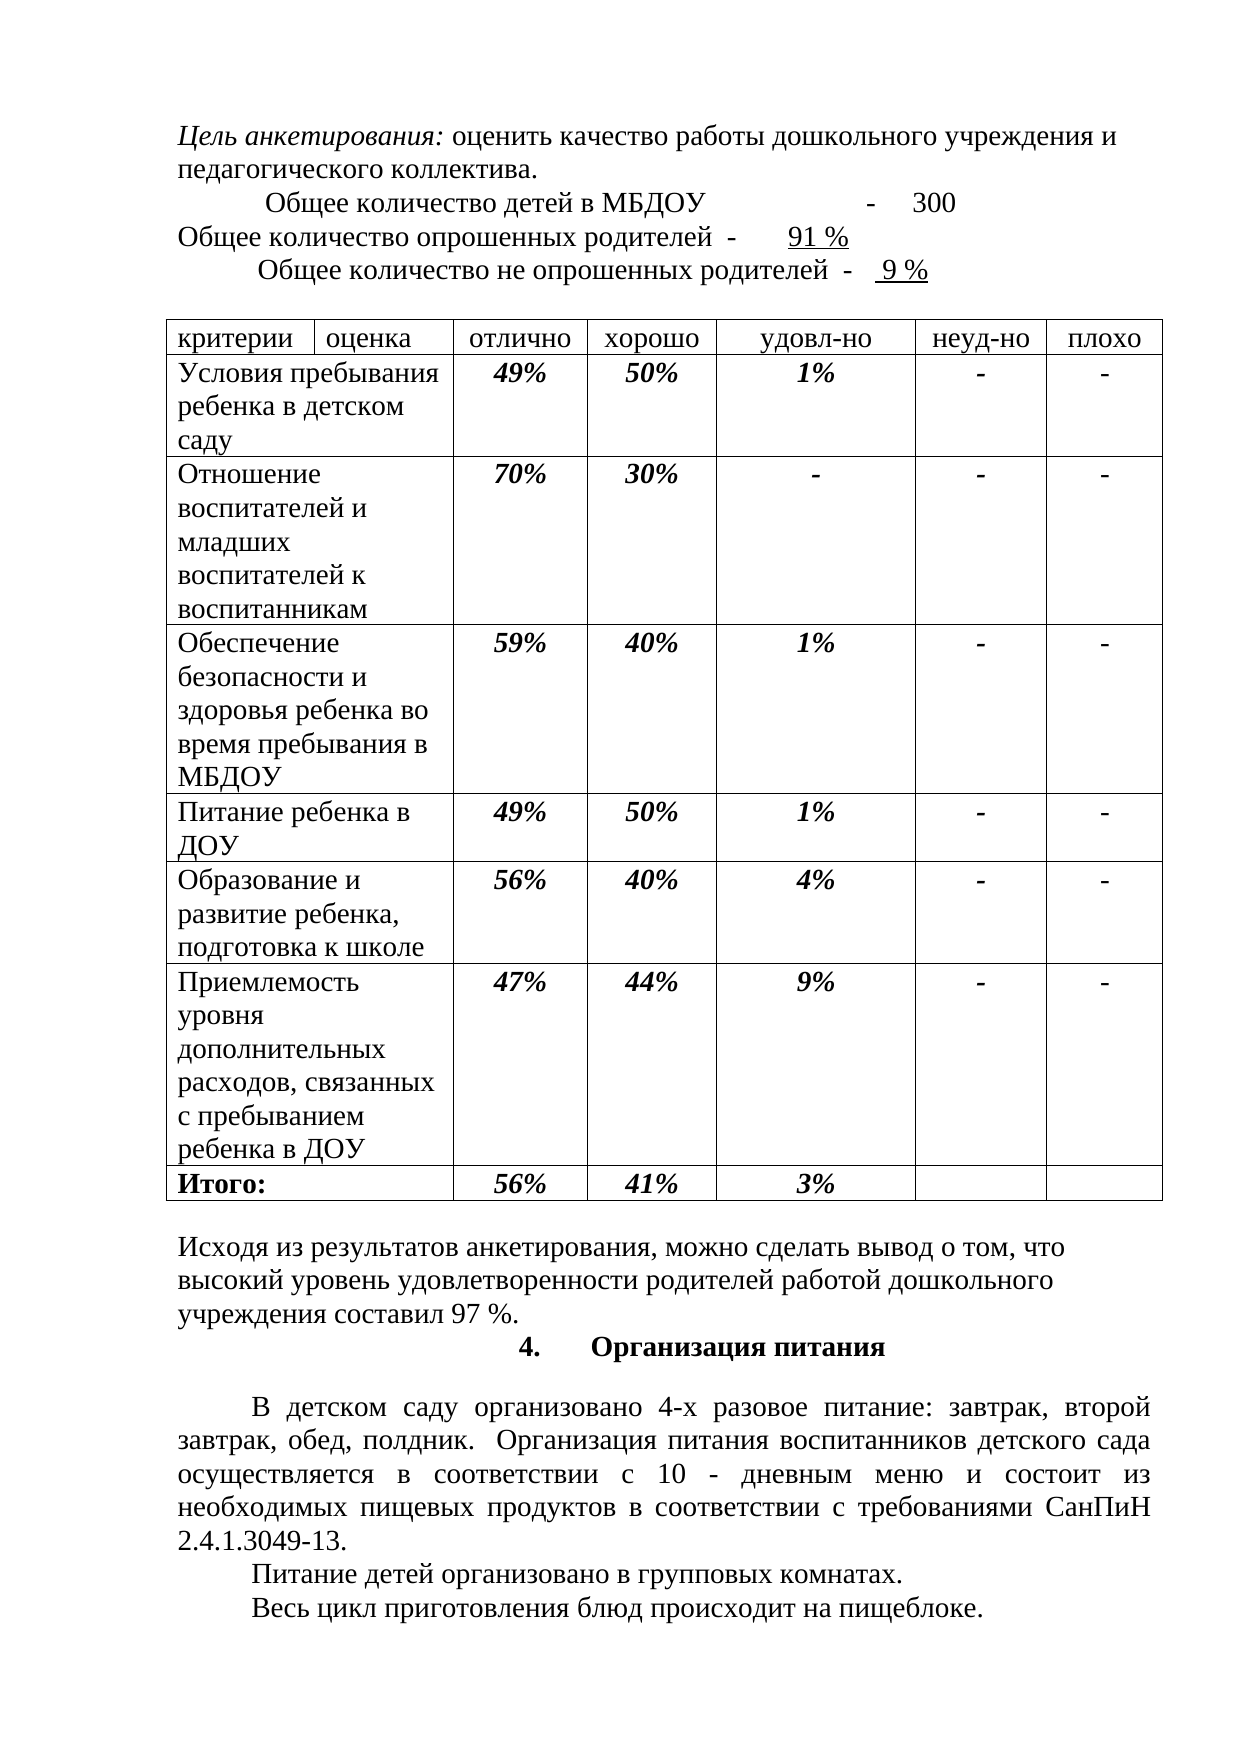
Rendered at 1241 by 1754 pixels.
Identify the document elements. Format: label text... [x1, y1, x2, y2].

table_cell 1% [717, 625, 915, 793]
table_cell 56% [454, 862, 587, 963]
table_cell Отношение воспитателей и младших воспитателей к воспитанникам [167, 457, 453, 624]
table_cell - [916, 794, 1046, 861]
table_cell Условия пребывания ребенка в детском саду [167, 355, 453, 456]
text Общее количество опрошенных родителей - 91 % [177, 219, 1152, 252]
table_cell 1% [717, 794, 915, 861]
table_cell 44% [588, 964, 716, 1165]
table_cell Приемлемость уровня дополнительных расходов, связанных с пребыванием ребенка в ДОУ [167, 964, 453, 1165]
table_cell - [1047, 457, 1162, 624]
table_cell - [916, 355, 1046, 456]
table_header отлично [454, 320, 587, 354]
table_header плохо [1047, 320, 1162, 354]
text Общее количество детей в МБДОУ - 300 [177, 185, 1152, 219]
text Общее количество не опрошенных родителей - 9 % [177, 252, 1152, 286]
table_cell Образование и развитие ребенка, подготовка к школе [167, 862, 453, 963]
table_cell - [717, 457, 915, 624]
table_cell 3% [717, 1166, 915, 1200]
text Цель анкетирования: оценить качество работы дошкольного учреждения и педагогического коллектива. [177, 118, 1152, 185]
table_cell - [916, 862, 1046, 963]
table_cell 70% [454, 457, 587, 624]
table_cell - [1047, 794, 1162, 861]
text Весь цикл приготовления блюд происходит на пищеблоке. [177, 1590, 1152, 1624]
table_cell 59% [454, 625, 587, 793]
table_cell - [916, 625, 1046, 793]
table_header хорошо [588, 320, 716, 354]
table_cell 4% [717, 862, 915, 963]
table_header оценка [315, 320, 453, 354]
table_cell 47% [454, 964, 587, 1165]
table_cell - [1047, 862, 1162, 963]
list Организация питания [252, 1329, 1152, 1363]
table_cell 50% [588, 794, 716, 861]
table_cell 1% [717, 355, 915, 456]
table_header неуд-но [916, 320, 1046, 354]
table_cell 50% [588, 355, 716, 456]
table_header удовл-но [717, 320, 915, 354]
table_cell Итого: [167, 1166, 453, 1200]
text Исходя из результатов анкетирования, можно сделать вывод о том, что высокий уровень удовлетворенности родителей работой дошкольного учреждения составил 97 %. [177, 1229, 1152, 1329]
table_cell - [916, 457, 1046, 624]
table_cell 41% [588, 1166, 716, 1200]
table_cell [916, 1166, 1046, 1200]
table_cell 56% [454, 1166, 587, 1200]
table_cell 49% [454, 794, 587, 861]
table_cell 9% [717, 964, 915, 1165]
table_cell 40% [588, 625, 716, 793]
table_cell - [1047, 625, 1162, 793]
table_cell Обеспечение безопасности и здоровья ребенка во время пребывания в МБДОУ [167, 625, 453, 793]
text В детском саду организовано 4-х разовое питание: завтрак, второй завтрак, обед, полдник. Организация питания воспитанников детского сада осуществляется в соответствии с 10 - дневным меню и состоит из необходимых пищевых продуктов в соответствии с требованиями СанПиН 2.4.1.3049-13. [177, 1389, 1152, 1557]
table_cell - [916, 964, 1046, 1165]
table_cell Питание ребенка в ДОУ [167, 794, 453, 861]
table_header критерии [167, 320, 314, 354]
table_cell - [1047, 964, 1162, 1165]
table_cell 49% [454, 355, 587, 456]
table_cell 30% [588, 457, 716, 624]
table_cell [1047, 1166, 1162, 1200]
table_cell - [1047, 355, 1162, 456]
text Питание детей организовано в групповых комнатах. [177, 1557, 1152, 1590]
table_cell 40% [588, 862, 716, 963]
